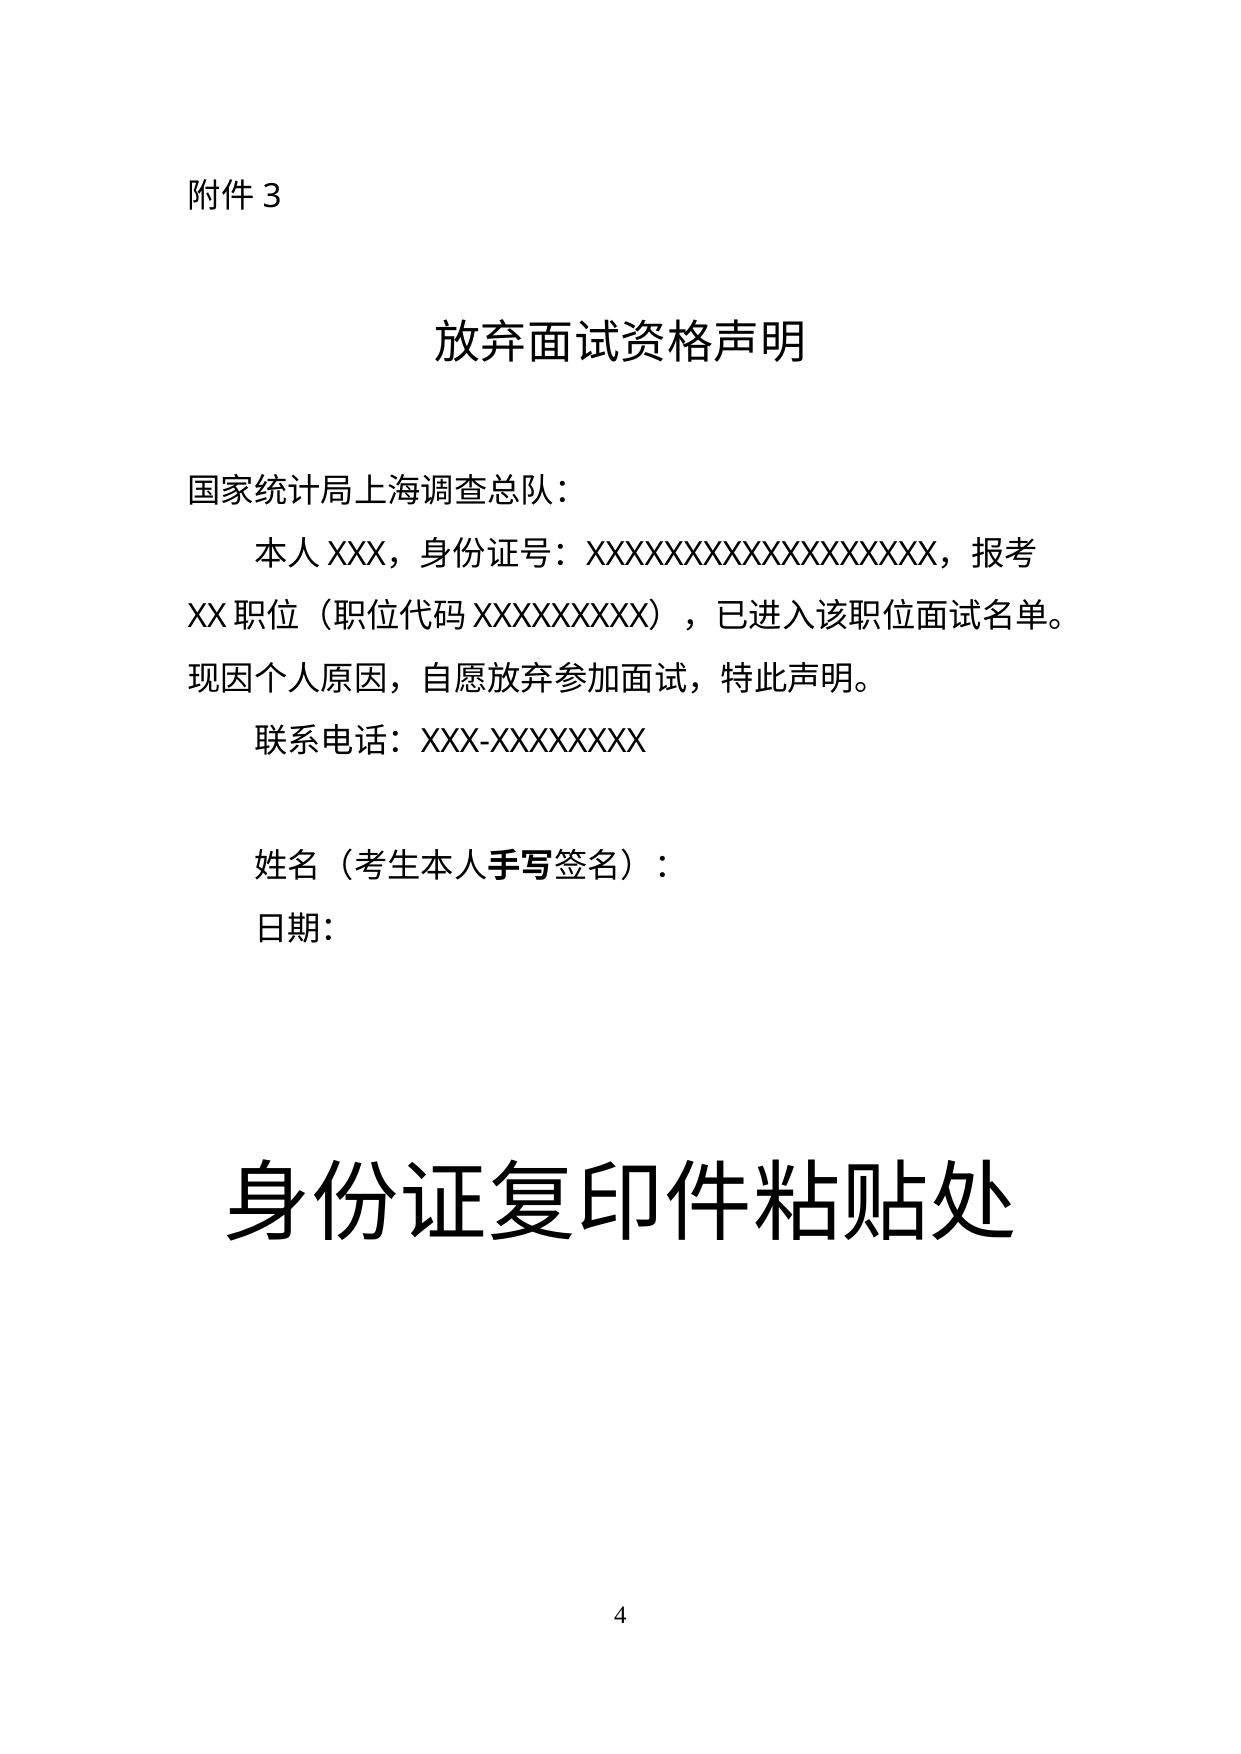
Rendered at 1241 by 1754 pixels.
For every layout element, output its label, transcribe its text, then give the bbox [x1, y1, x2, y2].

text 身份证复印件粘贴处 [187, 1130, 1053, 1260]
text 本人XXX，身份证号：XXXXXXXXXXXXXXXXXX，报考XX职位（职位代码XXXXXXXXX），已进入该职位面试名单。现因个人原因，自愿放弃参加面试，特此声明。 [187, 515, 1053, 703]
text 日期： [187, 890, 1053, 953]
text 国家统计局上海调查总队： [187, 453, 1053, 515]
text 姓名（考生本人手写签名）： [187, 828, 1053, 890]
text 附件3 [187, 160, 1053, 225]
text 放弃面试资格声明 [187, 290, 1053, 388]
text 联系电话：XXX-XXXXXXXX [187, 703, 1053, 765]
